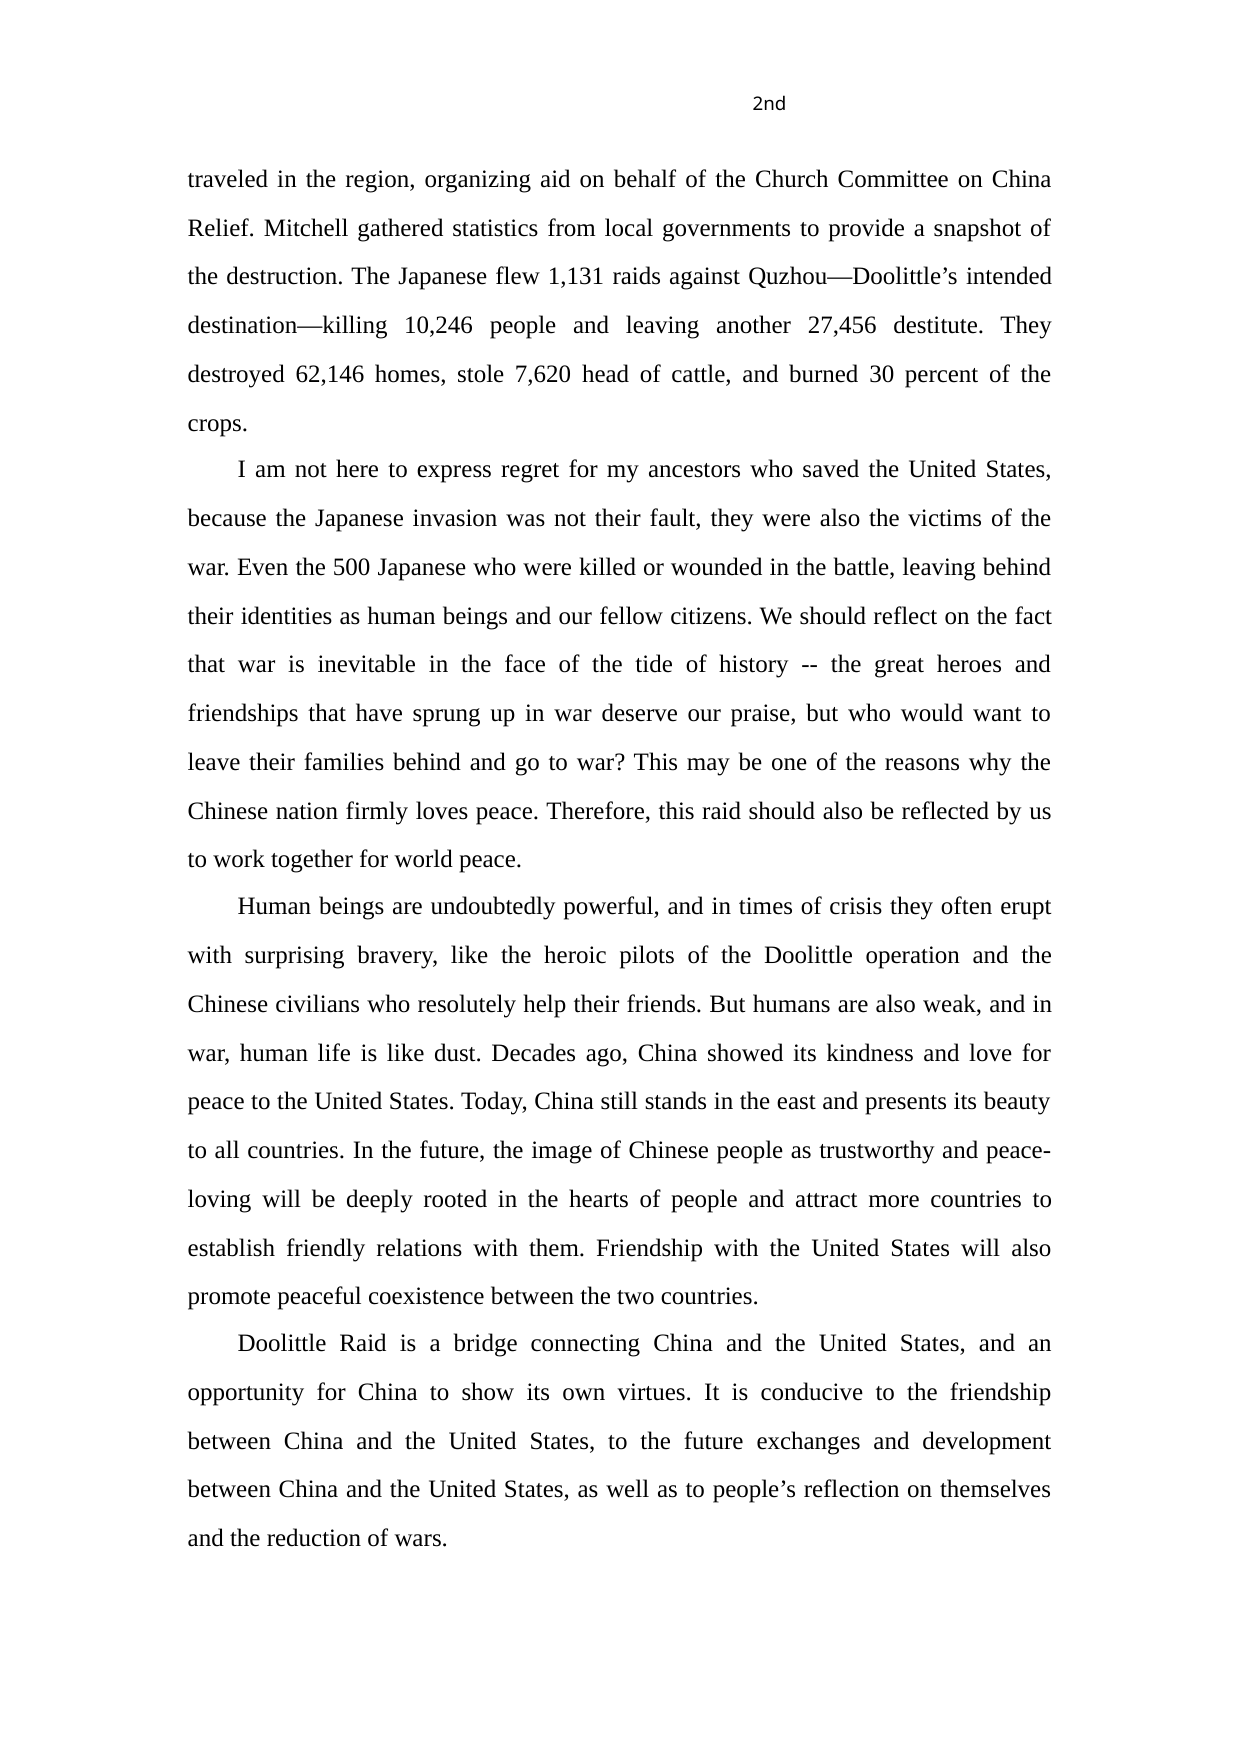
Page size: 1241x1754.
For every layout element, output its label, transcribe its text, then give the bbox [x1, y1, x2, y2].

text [187, 162, 1053, 438]
text Human beings are undoubtedly powerful, and in times of crisis they often erupt with surprising bravery, like the heroic pilots of the Doolittle operation and the Chinese civilians who resolutely help their friends. But humans are also weak, and in war, human life is like dust. Decades ago, China showed its kindness and love for peace to the United States. Today, China still stands in the east and presents its beauty to all countries. In the future, the image of Chinese people as trustworthy and peace-loving will be deeply rooted in the hearts of people and attract more countries to establish friendly relations with them. Friendship with the United States will also promote peaceful coexistence between the two countries. [187, 889, 1053, 1312]
text Doolittle Raid is a bridge connecting China and the United States, and an opportunity for China to show its own virtues. It is conducive to the friendship between China and the United States, to the future exchanges and development between China and the United States, as well as to people’s reflection on themselves and the reduction of wars. [187, 1326, 1053, 1554]
text I am not here to express regret for my ancestors who saved the United States, because the Japanese invasion was not their fault, they were also the victims of the war. Even the 500 Japanese who were killed or wounded in the battle, leaving behind their identities as human beings and our fellow citizens. We should reflect on the fact that war is inevitable in the face of the tide of history -- the great heroes and friendships that have sprung up in war deserve our praise, but who would want to leave their families behind and go to war? This may be one of the reasons why the Chinese nation firmly loves peace. Therefore, this raid should also be reflected by us to work together for world peace. [187, 453, 1053, 875]
